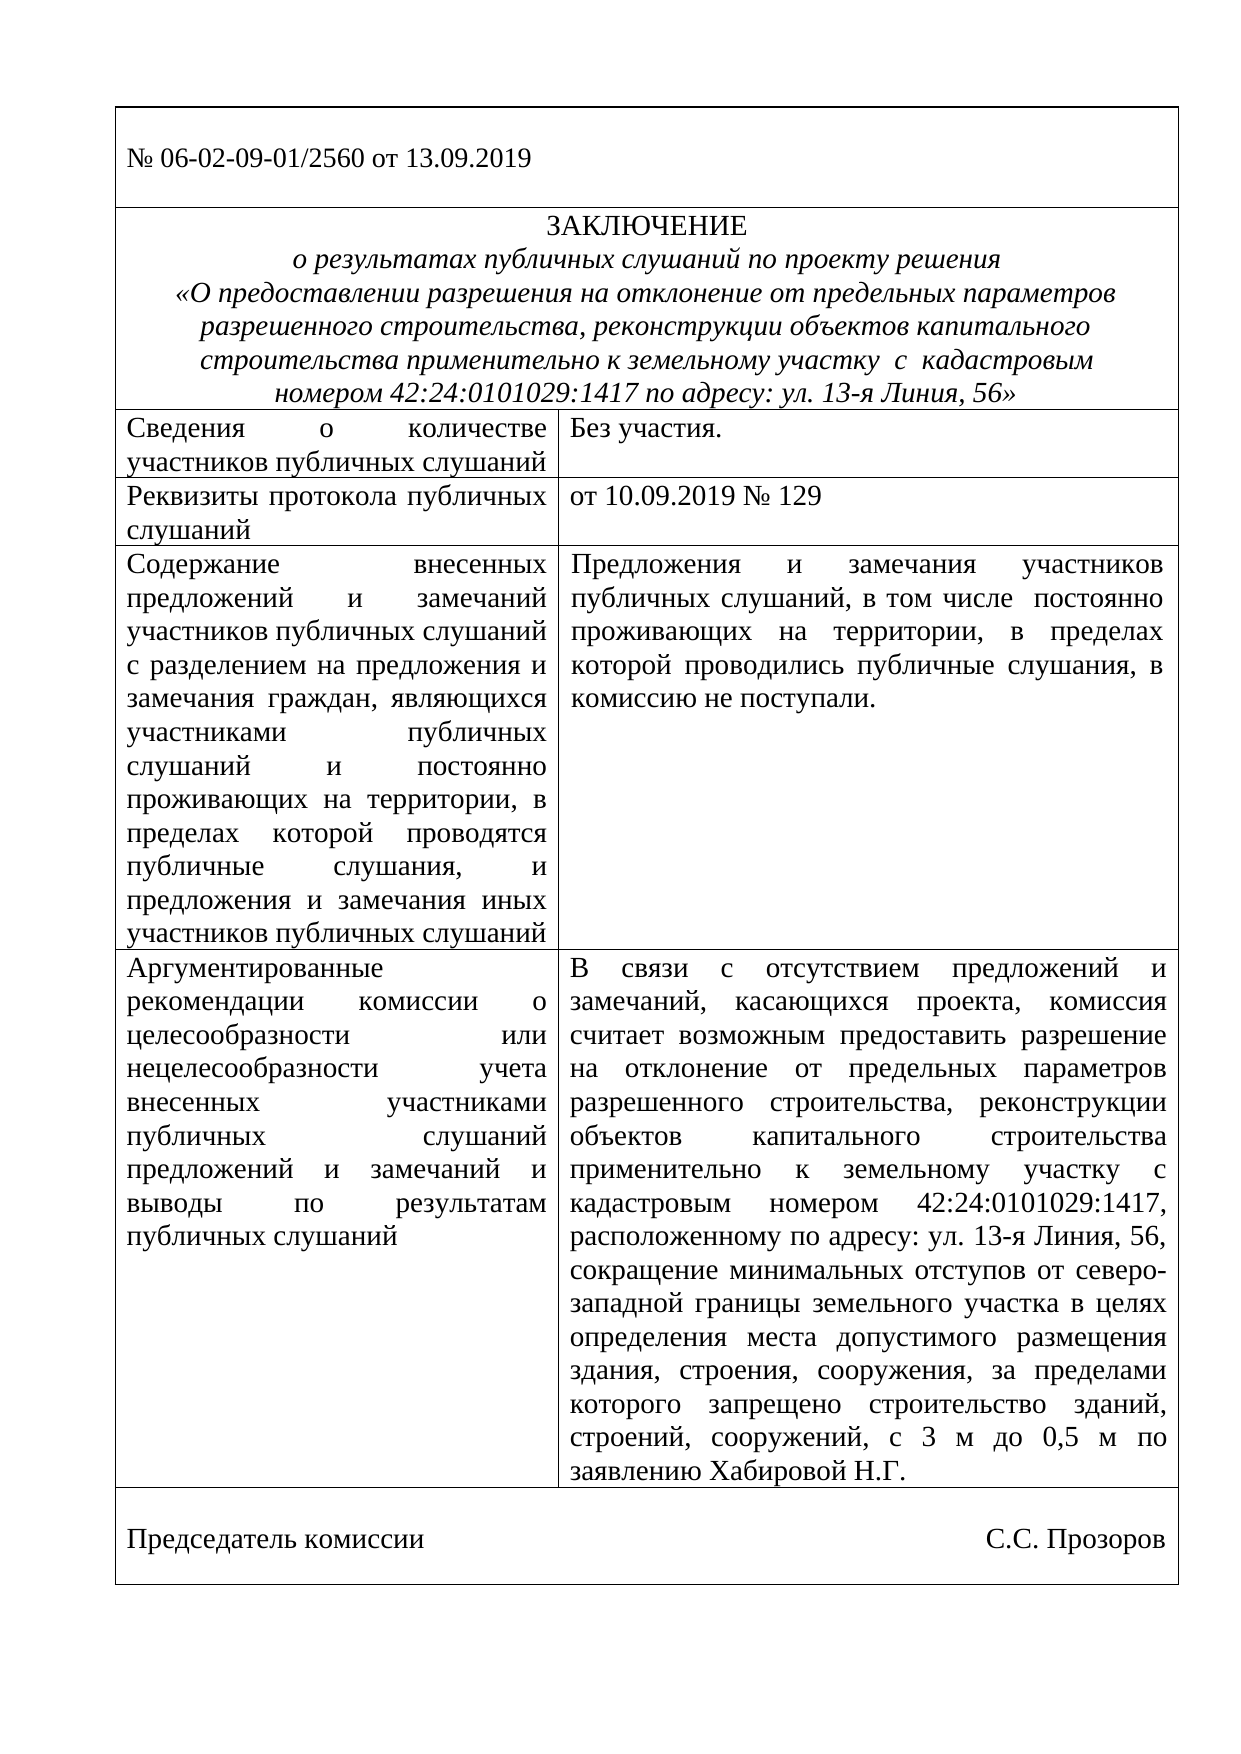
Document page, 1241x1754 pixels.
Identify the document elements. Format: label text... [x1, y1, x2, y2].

table_cell Предложения и замечания участников публичных слушаний, в том числе постоянно проживающих на территории, в пределах которой проводились публичные слушания, в комиссию не поступали. [559, 546, 1178, 949]
table_cell В связи с отсутствием предложений и замечаний, касающихся проекта, комиссия считает возможным предоставить разрешение на отклонение от предельных параметров разрешенного строительства, реконструкции объектов капитального строительства применительно к земельному участку с кадастровым номером 42:24:0101029:1417, расположенному по адресу: ул. 13-я Линия, 56, сокращение минимальных отступов от северо-западной границы земельного участка в целях определения места допустимого размещения здания, строения, сооружения, за пределами которого запрещено строительство зданий, строений, сооружений, с 3 м до 0,5 м по заявлению Хабировой Н.Г. [559, 950, 1178, 1487]
table_cell ЗАКЛЮЧЕНИЕ о результатах публичных слушаний по проекту решения «О предоставлении разрешения на отклонение от предельных параметров разрешенного строительства, реконструкции объектов капитального строительства применительно к земельному участку с кадастровым номером 42:24:0101029:1417 по адресу: ул. 13-я Линия, 56» [116, 208, 1178, 409]
table_cell Реквизиты протокола публичных слушаний [116, 478, 558, 545]
table_cell Аргументированные рекомендации комиссии о целесообразности или нецелесообразности учета внесенных участниками публичных слушаний предложений и замечаний и выводы по результатам публичных слушаний [116, 950, 558, 1487]
table_header № 06-02-09-01/2560 от 13.09.2019 [116, 108, 1178, 207]
table_cell Без участия. [559, 410, 1178, 477]
table_cell Председатель комиссии С.С. Прозоров [116, 1488, 1178, 1583]
table_cell Содержание внесенных предложений и замечаний участников публичных слушаний с разделением на предложения и замечания граждан, являющихся участниками публичных слушаний и постоянно проживающих на территории, в пределах которой проводятся публичные слушания, и предложения и замечания иных участников публичных слушаний [116, 546, 558, 949]
table_cell Сведения о количестве участников публичных слушаний [116, 410, 558, 477]
table_cell от 10.09.2019 № 129 [559, 478, 1178, 545]
